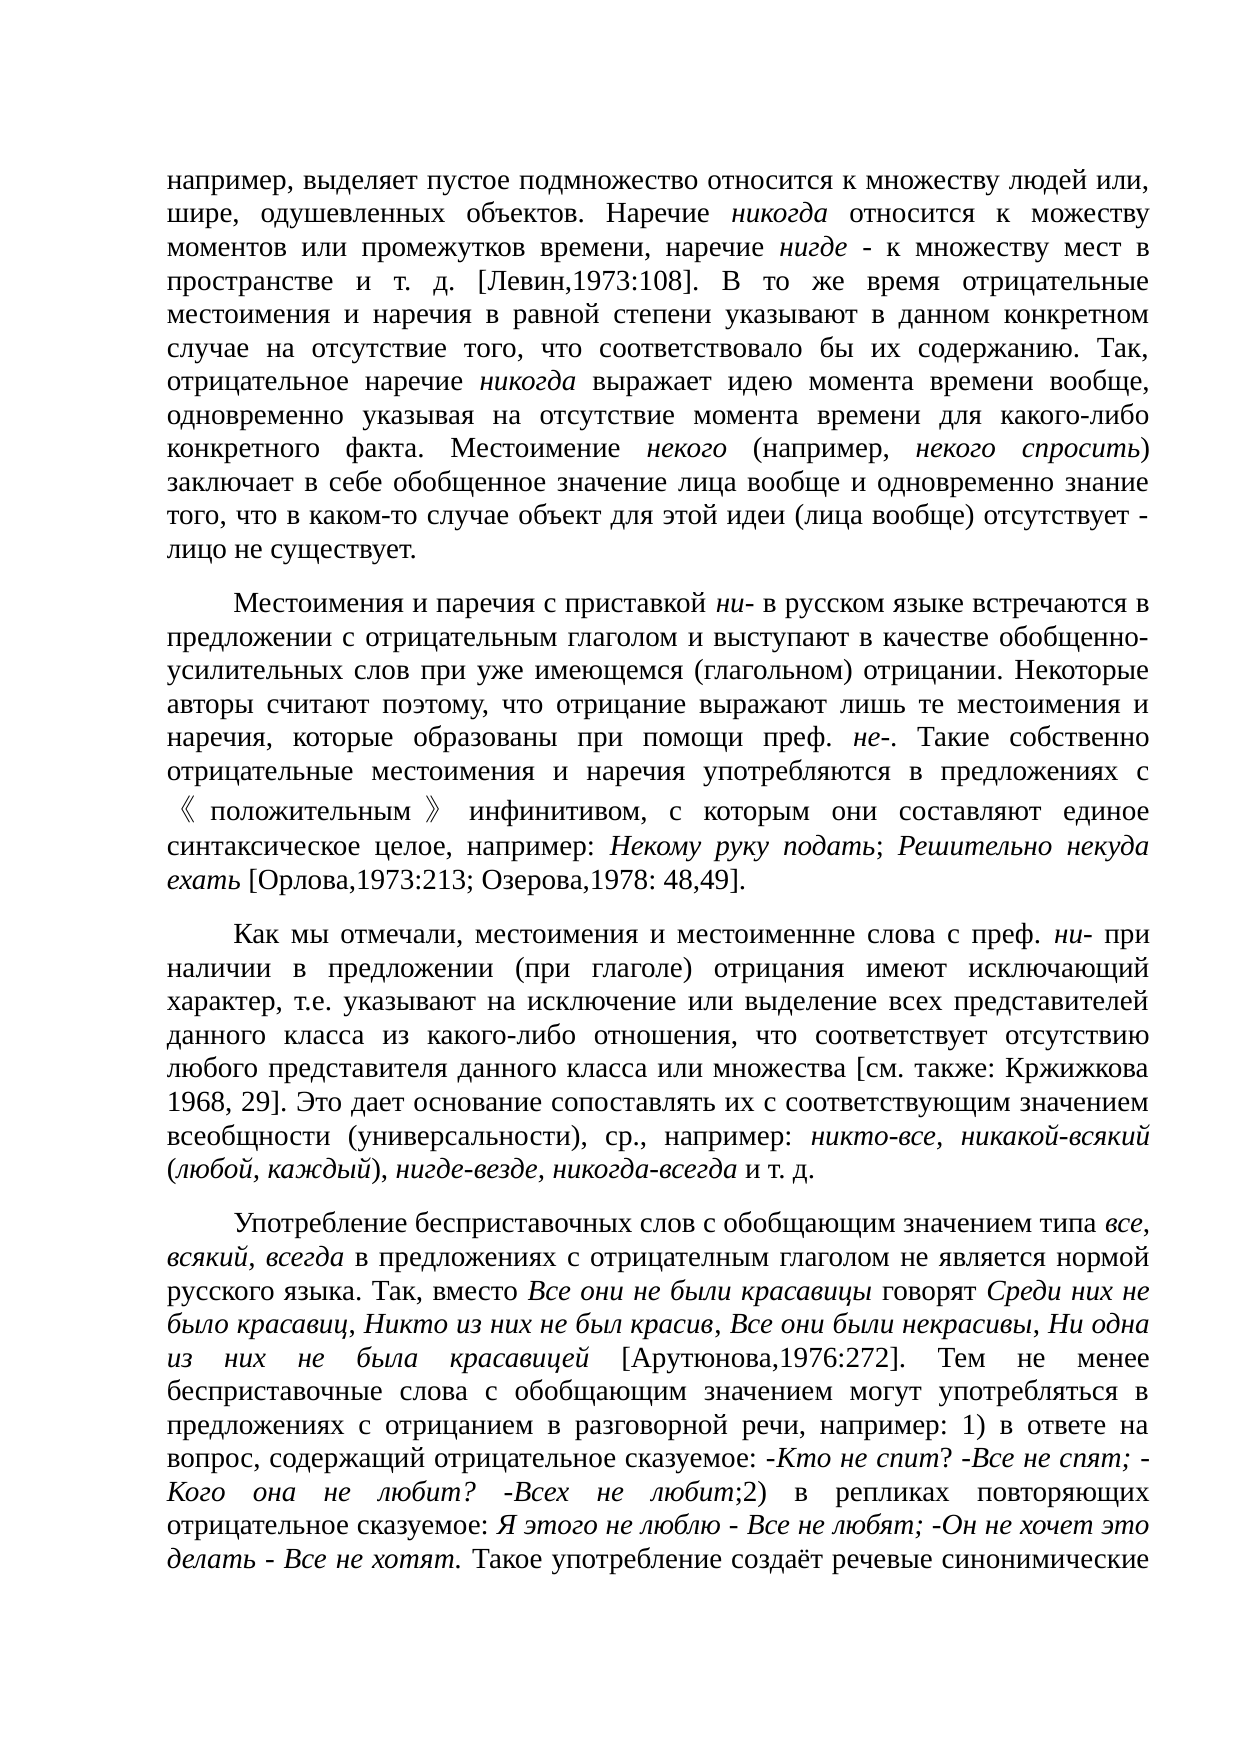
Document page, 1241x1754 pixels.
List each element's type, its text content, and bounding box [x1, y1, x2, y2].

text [167, 162, 1150, 564]
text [167, 1206, 1150, 1574]
text Как мы отмечали, местоимения и местоименнне слова с преф. ни- при наличии в предложении (при глаголе) отрицания имеют исключающий характер, т.е. указывают на исключение или выделение всех представителей данного класса из какого-либо отношения, что соответствует отсутствию любого представителя данного класса или множества [см. также: Кржижкова 1968, 29]. Это дает основание сопоставлять их с соответствующим значением всеобщности (универсальности), ср., например: никто-все, никакой-всякий (любой, каждый), нигде-везде, никогда-всегда и т. д. [167, 916, 1150, 1185]
text Местоимения и паречия с приставкой ни- в русском языке встречаются в предложении с отрицательным глаголом и выступают в качестве обобщенно-усилительных слов при уже имеющемся (глагольном) отрицании. Некоторые авторы считают поэтому, что отрицание выражают лишь те местоимения и наречия, которые образованы при помощи преф. не-. Такие собственно отрицательные местоимения и наречия употребляются в предложениях с 《положительным》инфинитивом, с которым они составляют единое синтаксическое целое, например: Некому руку подать; Решительно некуда ехать [Орлова,1973:213; Озерова,1978: 48,49]. [167, 585, 1150, 896]
